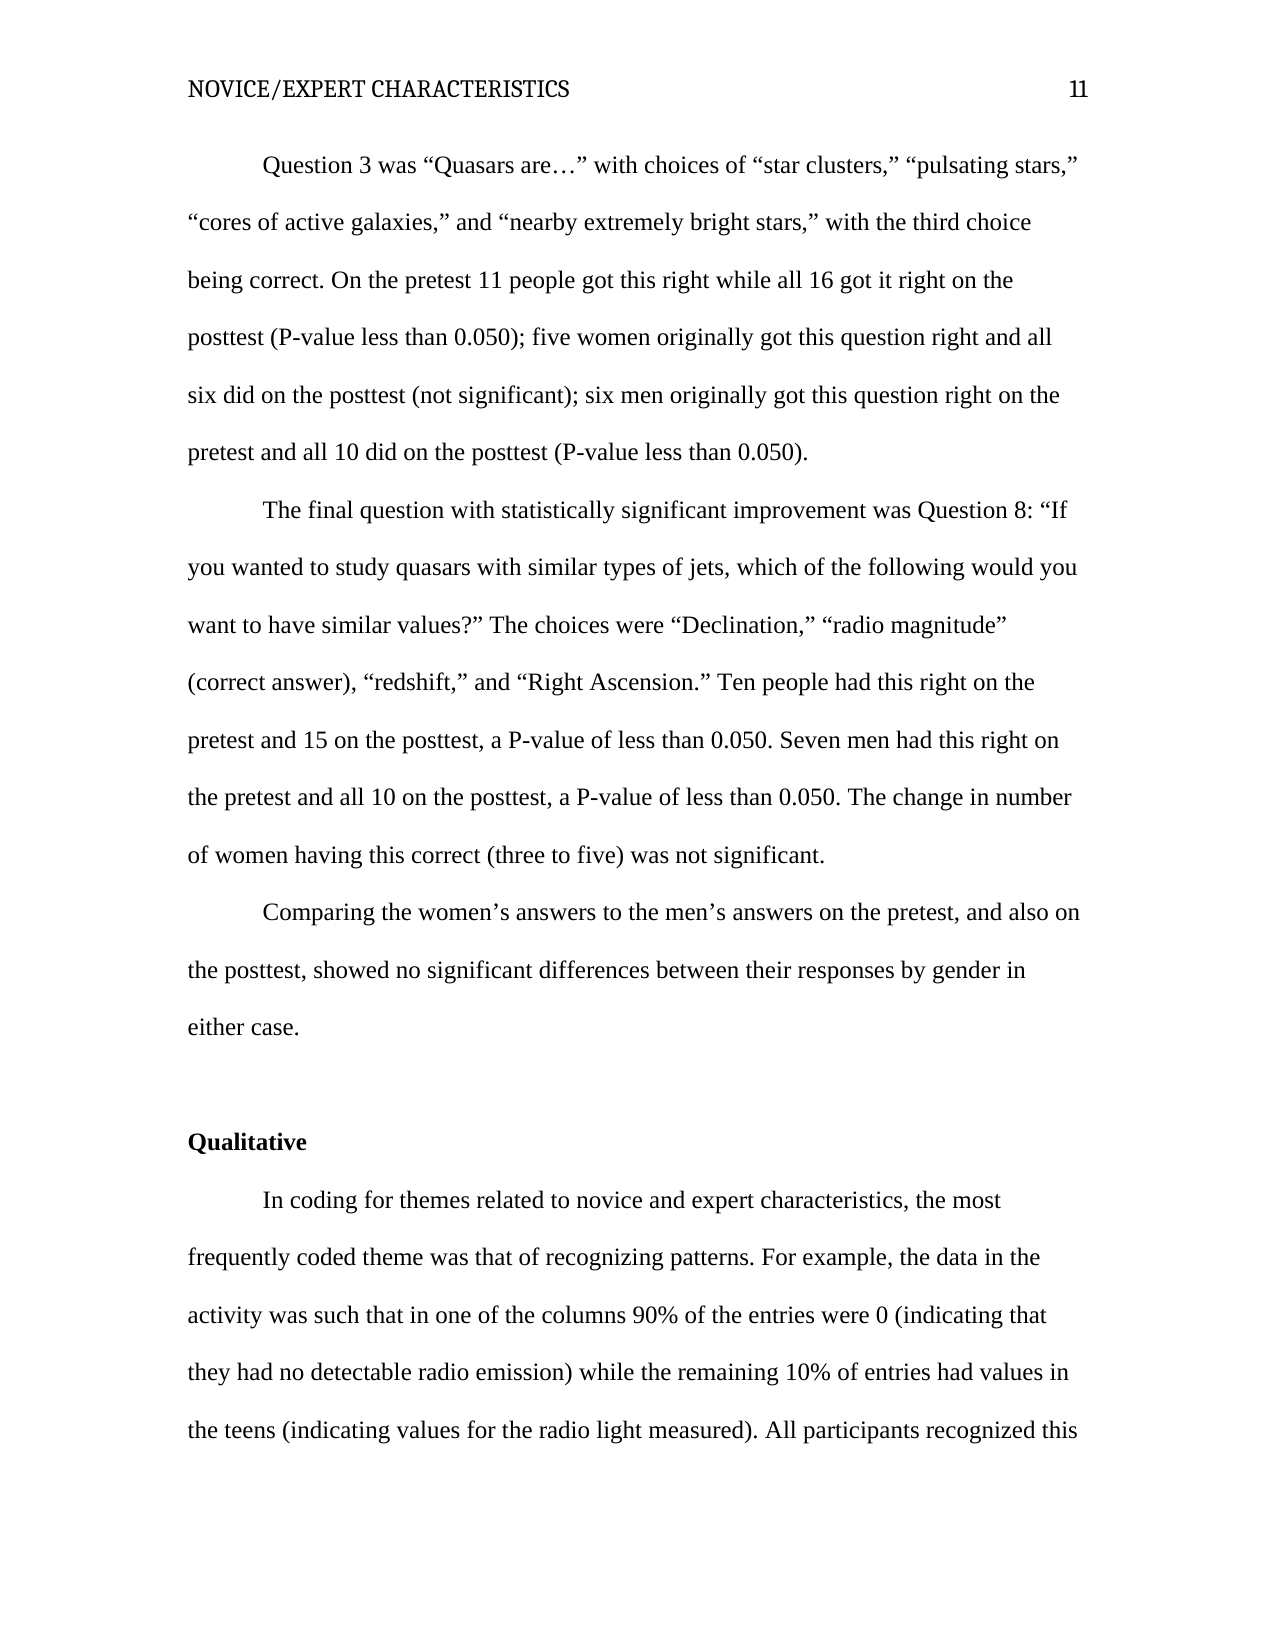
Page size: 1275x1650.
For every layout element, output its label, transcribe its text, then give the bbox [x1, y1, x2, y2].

text The final question with statistically significant improvement was Question 8: “If you wanted to study quasars with similar types of jets, which of the following would you want to have similar values?” The choices were “Declination,” “radio magnitude” (correct answer), “redshift,” and “Right Ascension.” Ten people had this right on the pretest and 15 on the posttest, a P-value of less than 0.050. Seven men had this right on the pretest and all 10 on the posttest, a P-value of less than 0.050. The change in number of women having this correct (three to five) was not significant. [187, 495, 1087, 869]
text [187, 1185, 1087, 1444]
text Question 3 was “Quasars are…” with choices of “star clusters,” “pulsating stars,” “cores of active galaxies,” and “nearby extremely bright stars,” with the third choice being correct. On the pretest 11 people got this right while all 16 got it right on the posttest (P-value less than 0.050); five women originally got this question right and all six did on the posttest (not significant); six men originally got this question right on the pretest and all 10 did on the posttest (P-value less than 0.050). [187, 150, 1087, 466]
text Qualitative [187, 1127, 1087, 1156]
text Comparing the women’s answers to the men’s answers on the pretest, and also on the posttest, showed no significant differences between their responses by gender in either case. [187, 897, 1087, 1041]
